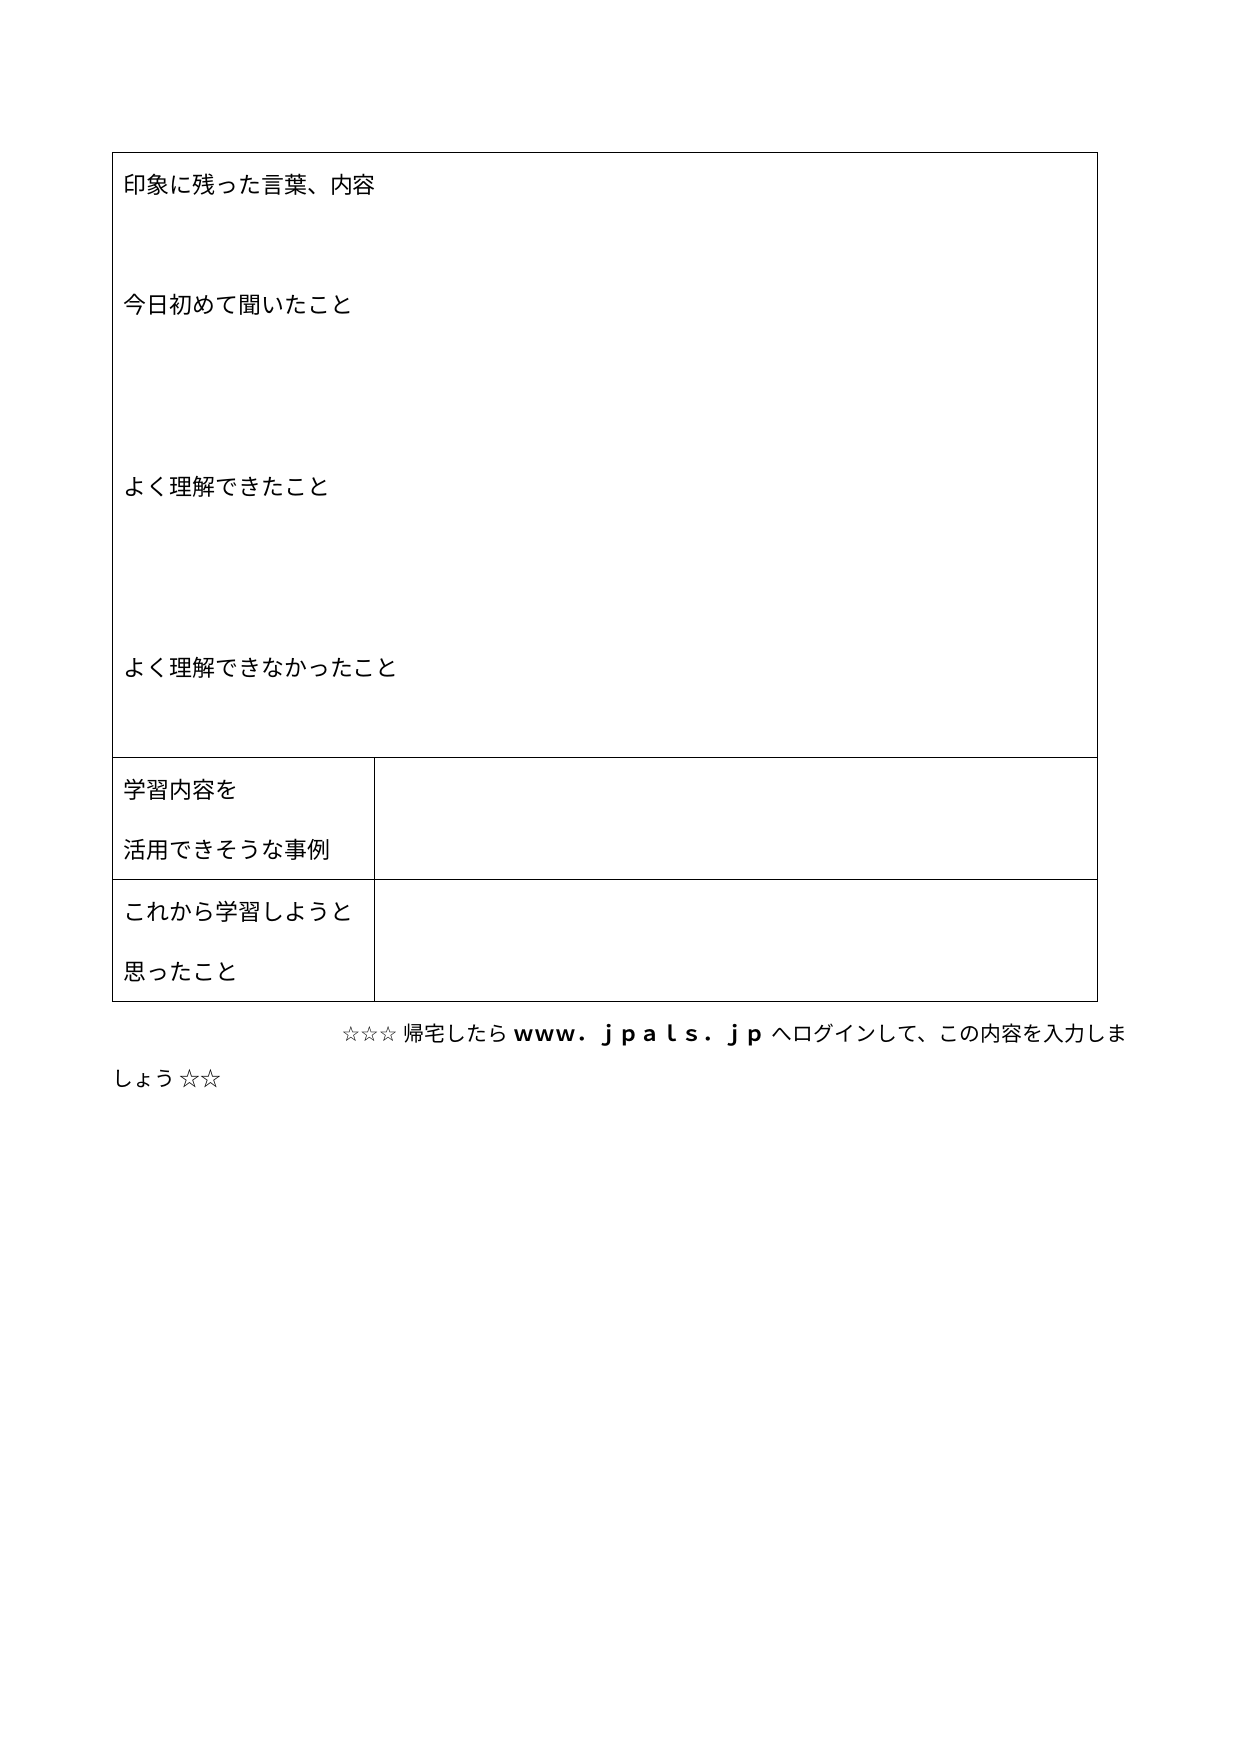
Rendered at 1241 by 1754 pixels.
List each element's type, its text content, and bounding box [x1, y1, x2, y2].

table_cell [375, 880, 1097, 1001]
table_cell 印象に残った言葉、内容 今日初めて聞いたこと よく理解できたこと よく理解できなかったこと [113, 153, 1097, 757]
table_cell 学習内容を 活用できそうな事例 [113, 758, 374, 879]
table_cell これから学習しようと 思ったこと [113, 880, 374, 1001]
text ☆☆☆ 帰宅したら ｗｗｗ．ｊｐａｌｓ．ｊｐ へログインして、この内容を入力しましょう ☆☆ [112, 1002, 1128, 1093]
table_cell [375, 758, 1097, 879]
